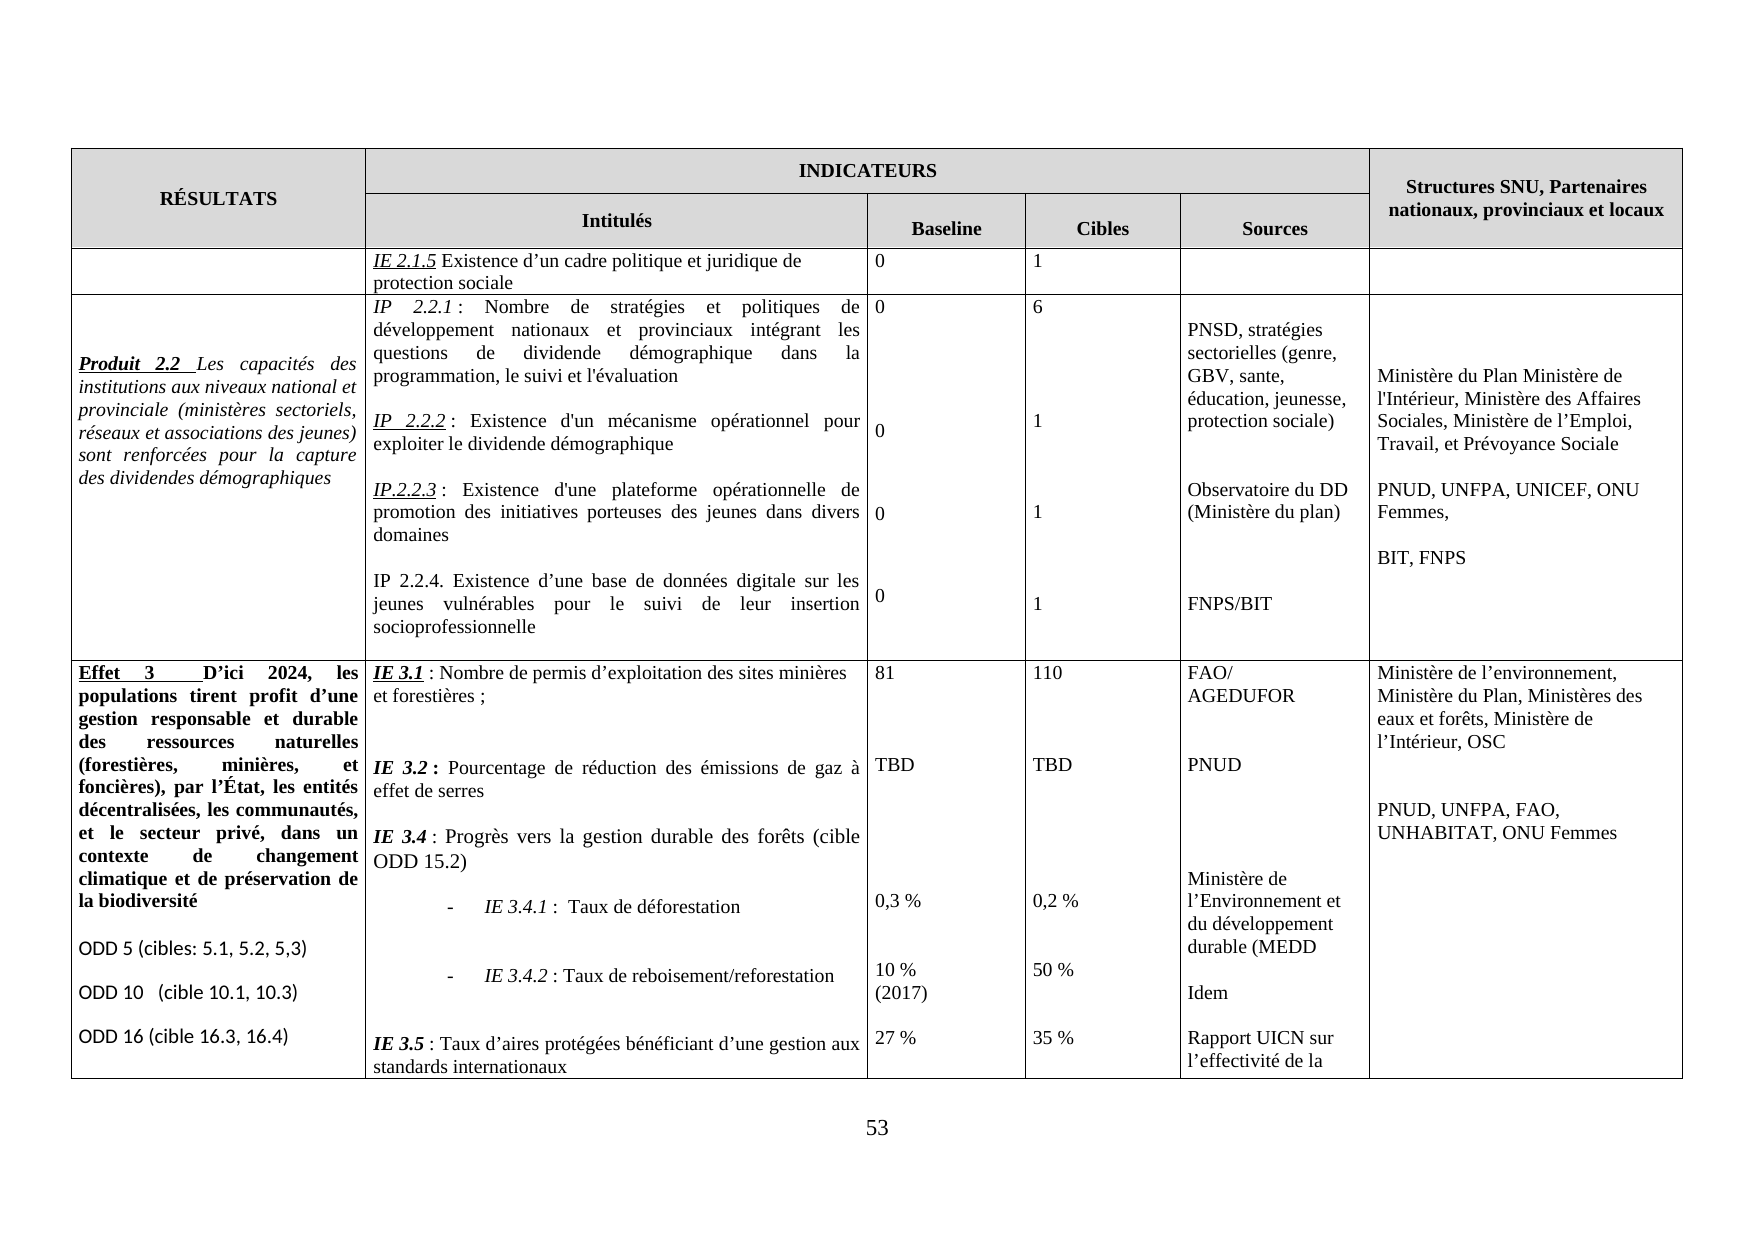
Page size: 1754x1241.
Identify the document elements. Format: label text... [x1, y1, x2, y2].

table_cell Intitulés [366, 194, 867, 247]
table_cell Ministère du Plan Ministère de l'Intérieur, Ministère des Affaires Sociales, Ministère de l’Emploi, Travail, et Prévoyance Sociale PNUD, UNFPA, UNICEF, ONU Femmes, BIT, FNPS [1370, 295, 1682, 660]
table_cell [1181, 661, 1369, 1078]
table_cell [366, 661, 867, 1078]
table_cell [72, 661, 365, 1078]
table_cell [1181, 249, 1369, 294]
table_cell 81 TBD 0,3 % 10 % (2017) 27 % [868, 661, 1025, 1078]
table_cell Sources [1181, 194, 1369, 247]
table_cell PNSD, stratégies sectorielles (genre, GBV, sante, éducation, jeunesse, protection sociale) Observatoire du DD (Ministère du plan) FNPS/BIT [1181, 295, 1369, 660]
table_cell 6 1 1 1 [1026, 295, 1180, 660]
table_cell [1370, 661, 1682, 1078]
table_cell Au moins 600 TBD TBD 1 1 [1026, 249, 1180, 294]
table_cell 110 TBD 0,2 % 50 % 35 % [1026, 661, 1180, 1078]
table_header INDICATEURS [366, 149, 1369, 193]
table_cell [1370, 249, 1682, 294]
table_cell 100 TBD TBD 0 0 [868, 249, 1025, 294]
table_cell 0 0 0 0 [868, 295, 1025, 660]
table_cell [72, 249, 365, 294]
table_cell Cibles [1026, 194, 1180, 247]
table_cell IP 2.2.1 : Nombre de stratégies et politiques de développement nationaux et provinciaux intégrant les questions de dividende démographique dans la programmation, le suivi et l'évaluation IP 2.2.2 : Existence d'un mécanisme opérationnel pour exploiter le dividende démographique IP.2.2.3 : Existence d'une plateforme opérationnelle de promotion des initiatives porteuses des jeunes dans divers domaines IP 2.2.4. Existence d’une base de données digitale sur les jeunes vulnérables pour le suivi de leur insertion socioprofessionnelle [366, 295, 867, 660]
table_cell Baseline [868, 194, 1025, 247]
table_header Structures SNU, Partenaires nationaux, provinciaux et locaux [1370, 149, 1682, 247]
table_cell Produit 2.2 Les capacités des institutions aux niveaux national et provinciale (ministères sectoriels, réseaux et associations des jeunes) sont renforcées pour la capture des dividendes démographiques [72, 295, 365, 660]
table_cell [366, 249, 867, 294]
table_header RÉSULTATS [72, 149, 365, 247]
